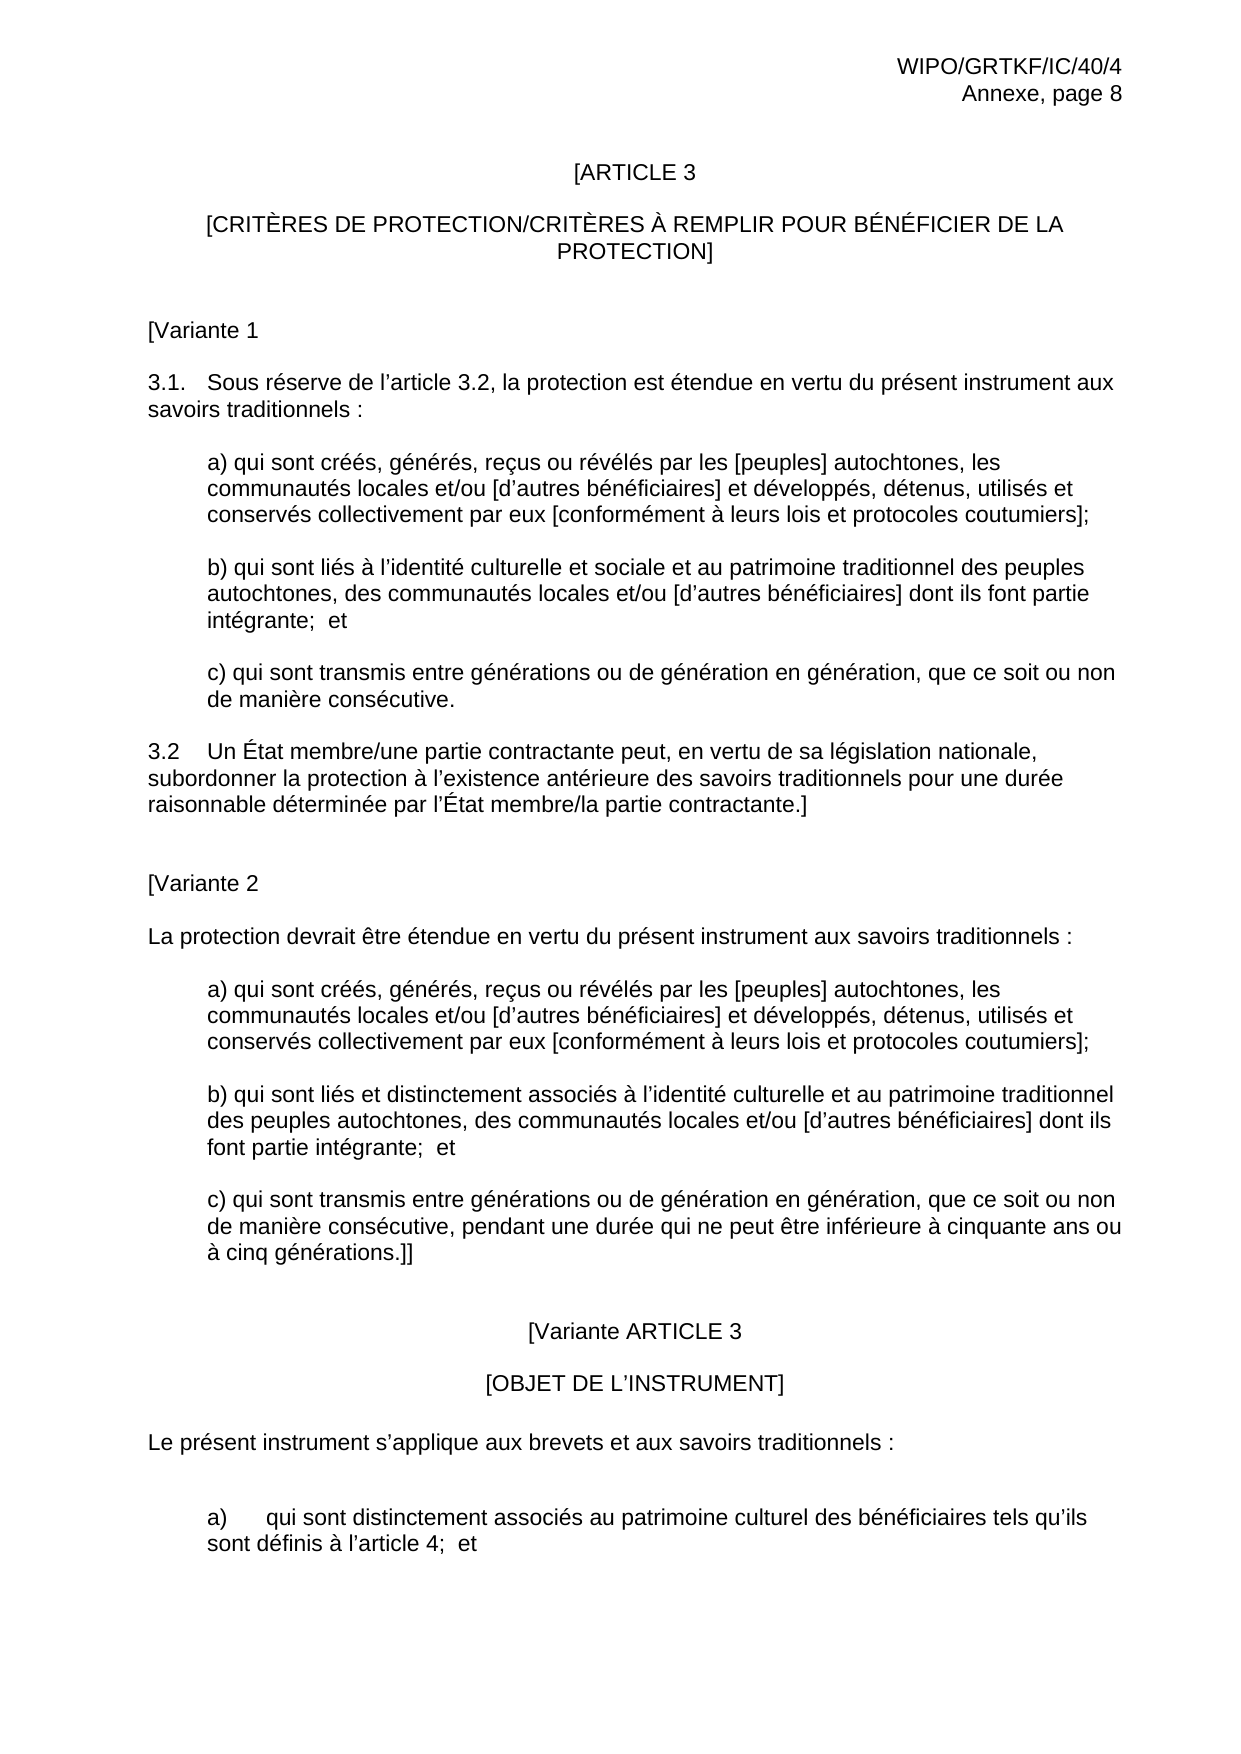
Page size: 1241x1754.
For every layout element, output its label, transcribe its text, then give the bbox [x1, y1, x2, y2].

text c) qui sont transmis entre générations ou de génération en génération, que ce soit ou non de manière consécutive. [207, 659, 1122, 712]
text 3.1. Sous réserve de l’article 3.2, la protection est étendue en vertu du présent instrument aux savoirs traditionnels : [148, 369, 1122, 422]
text Le présent instrument s’applique aux brevets et aux savoirs traditionnels : [148, 1428, 1122, 1455]
subtitle [Objet de l’instrument] [148, 1369, 1122, 1396]
text b) qui sont liés à l’identité culturelle et sociale et au patrimoine traditionnel des peuples autochtones, des communautés locales et/ou [d’autres bénéficiaires] dont ils font partie intégrante; et [207, 554, 1122, 633]
list qui sont distinctement associés au patrimoine culturel des bénéficiaires tels qu’ils sont définis à l’article 4; et [207, 1504, 1122, 1557]
text La protection devrait être étendue en vertu du présent instrument aux savoirs traditionnels : [148, 923, 1122, 949]
text a) qui sont créés, générés, reçus ou révélés par les [peuples] autochtones, les communautés locales et/ou [d’autres bénéficiaires] et développés, détenus, utilisés et conservés collectivement par eux [conformément à leurs lois et protocoles coutumiers]; [207, 976, 1122, 1054]
text [ARTICLE 3 [148, 158, 1122, 185]
text 3.2 Un État membre/une partie contractante peut, en vertu de sa législation nationale, subordonner la protection à l’existence antérieure des savoirs traditionnels pour une durée raisonnable déterminée par l’État membre/la partie contractante.] [148, 738, 1122, 817]
text b) qui sont liés et distinctement associés à l’identité culturelle et au patrimoine traditionnel des peuples autochtones, des communautés locales et/ou [d’autres bénéficiaires] dont ils font partie intégrante; et [207, 1081, 1122, 1160]
text [CRITÈRES DE PROTECTION/CRITÈRES À REMPLIR POUR BÉNÉFICIER DE LA PROTECTION] [148, 211, 1122, 264]
text [Variante ARTICLE 3 [148, 1318, 1122, 1344]
text a) qui sont créés, générés, reçus ou révélés par les [peuples] autochtones, les communautés locales et/ou [d’autres bénéficiaires] et développés, détenus, utilisés et conservés collectivement par eux [conformément à leurs lois et protocoles coutumiers]; [207, 448, 1122, 527]
text c) qui sont transmis entre générations ou de génération en génération, que ce soit ou non de manière consécutive, pendant une durée qui ne peut être inférieure à cinquante ans ou à cinq générations.]] [207, 1186, 1122, 1265]
text [Variante 2 [148, 870, 1122, 896]
text [Variante 1 [148, 317, 1122, 343]
